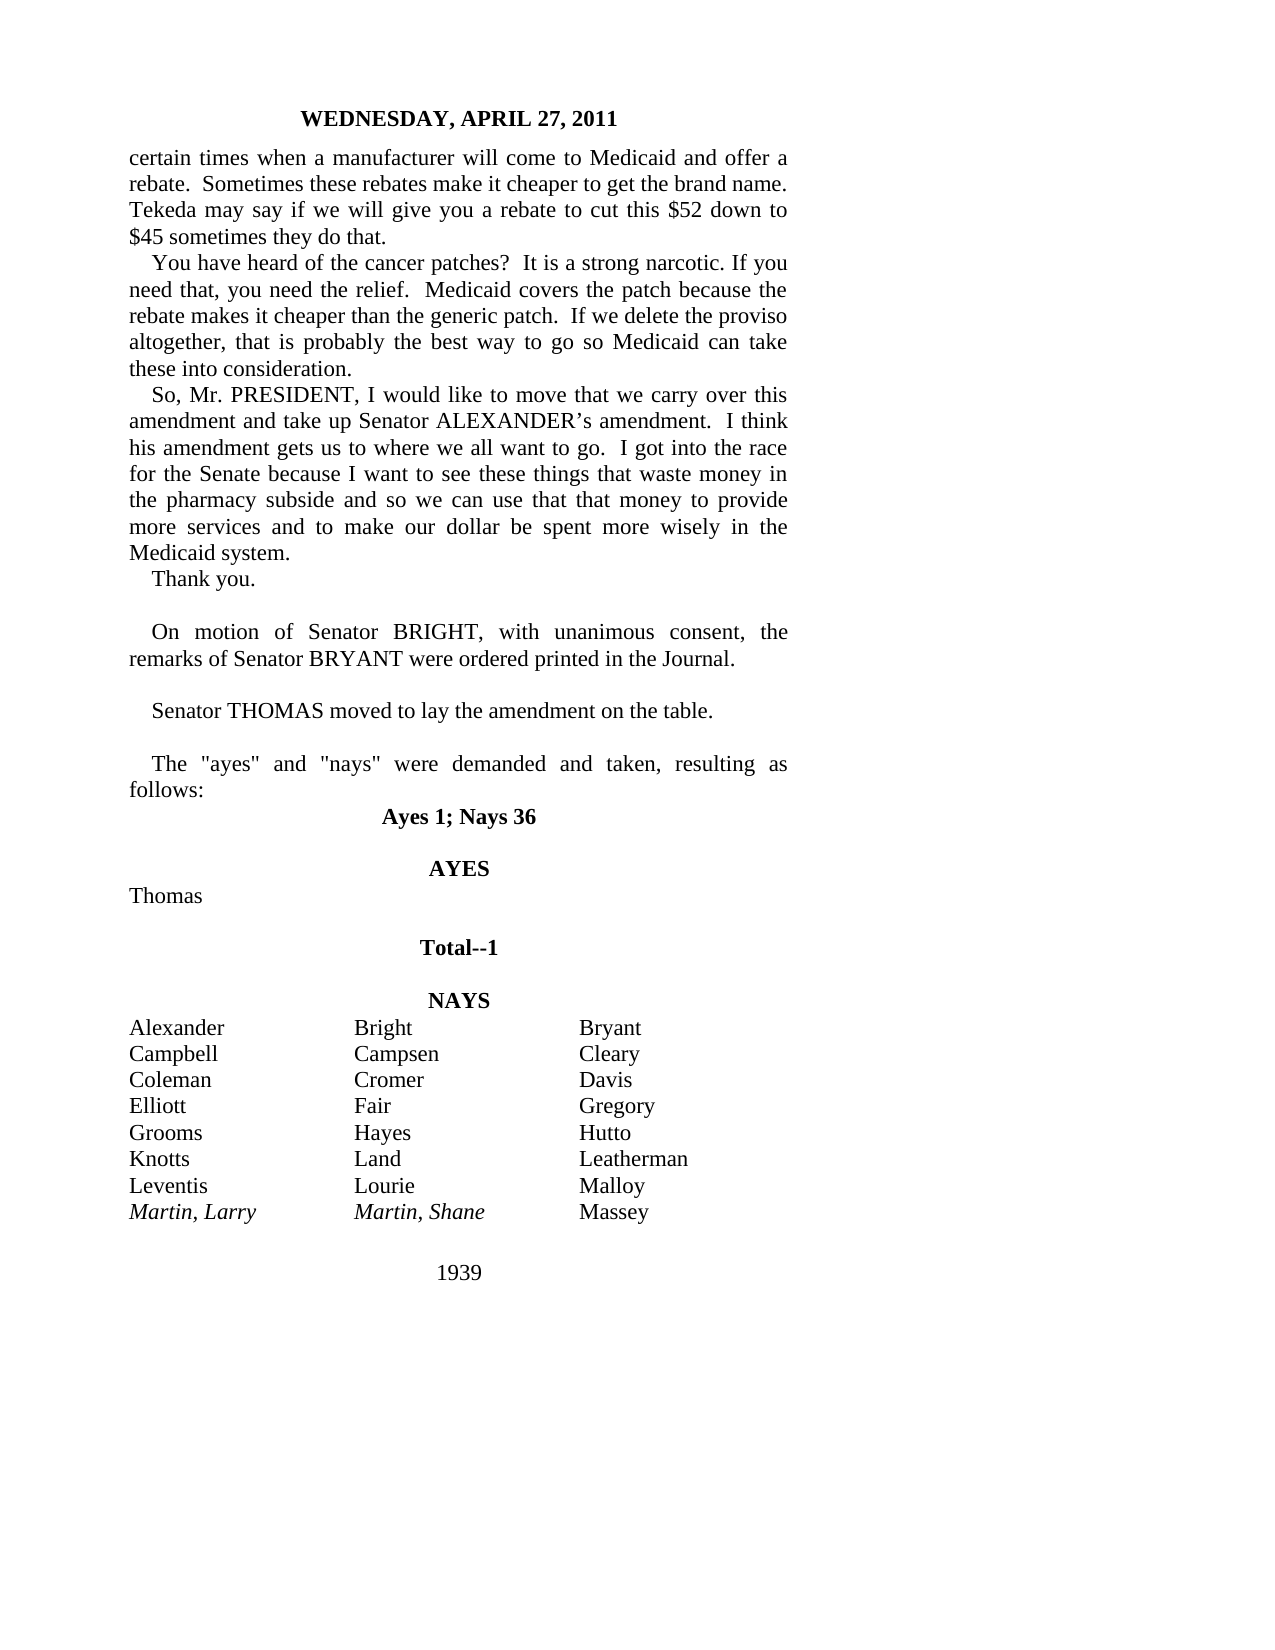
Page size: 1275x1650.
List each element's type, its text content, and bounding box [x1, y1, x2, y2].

text Alexander Bright Bryant [129, 1013, 789, 1040]
text You have heard of the cancer patches? It is a strong narcotic. If you need that, you need the relief. Medicaid covers the patch because the rebate makes it cheaper than the generic patch. If we delete the proviso altogether, that is probably the best way to go so Medicaid can take these into consideration. [129, 249, 789, 381]
text Senator THOMAS moved to lay the amendment on the table. [129, 697, 789, 724]
text So, Mr. PRESIDENT, I would like to move that we carry over this amendment and take up Senator ALEXANDER’s amendment. I think his amendment gets us to where we all want to go. I got into the race for the Senate because I want to see these things that waste money in the pharmacy subside and so we can use that that money to provide more services and to make our dollar be spent more wisely in the Medicaid system. [129, 381, 789, 566]
text Grooms Hayes Hutto [129, 1119, 789, 1145]
text Elliott Fair Gregory [129, 1093, 789, 1119]
text AYES [129, 855, 789, 882]
text Campbell Campsen Cleary [129, 1040, 789, 1066]
text On motion of Senator BRIGHT, with unanimous consent, the remarks of Senator BRYANT were ordered printed in the Journal. [129, 618, 789, 671]
text Coleman Cromer Davis [129, 1066, 789, 1093]
text Total--1 [129, 934, 789, 961]
text The "ayes" and "nays" were demanded and taken, resulting as follows: [129, 750, 789, 803]
text Knotts Land Leatherman [129, 1145, 789, 1172]
text Thank you. [129, 566, 789, 592]
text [129, 144, 789, 249]
text Thomas [129, 882, 789, 908]
text Martin, Larry Martin, Shane Massey [129, 1198, 789, 1224]
text Leventis Lourie Malloy [129, 1172, 789, 1198]
text NAYS [129, 987, 789, 1013]
text Ayes 1; Nays 36 [129, 803, 789, 829]
